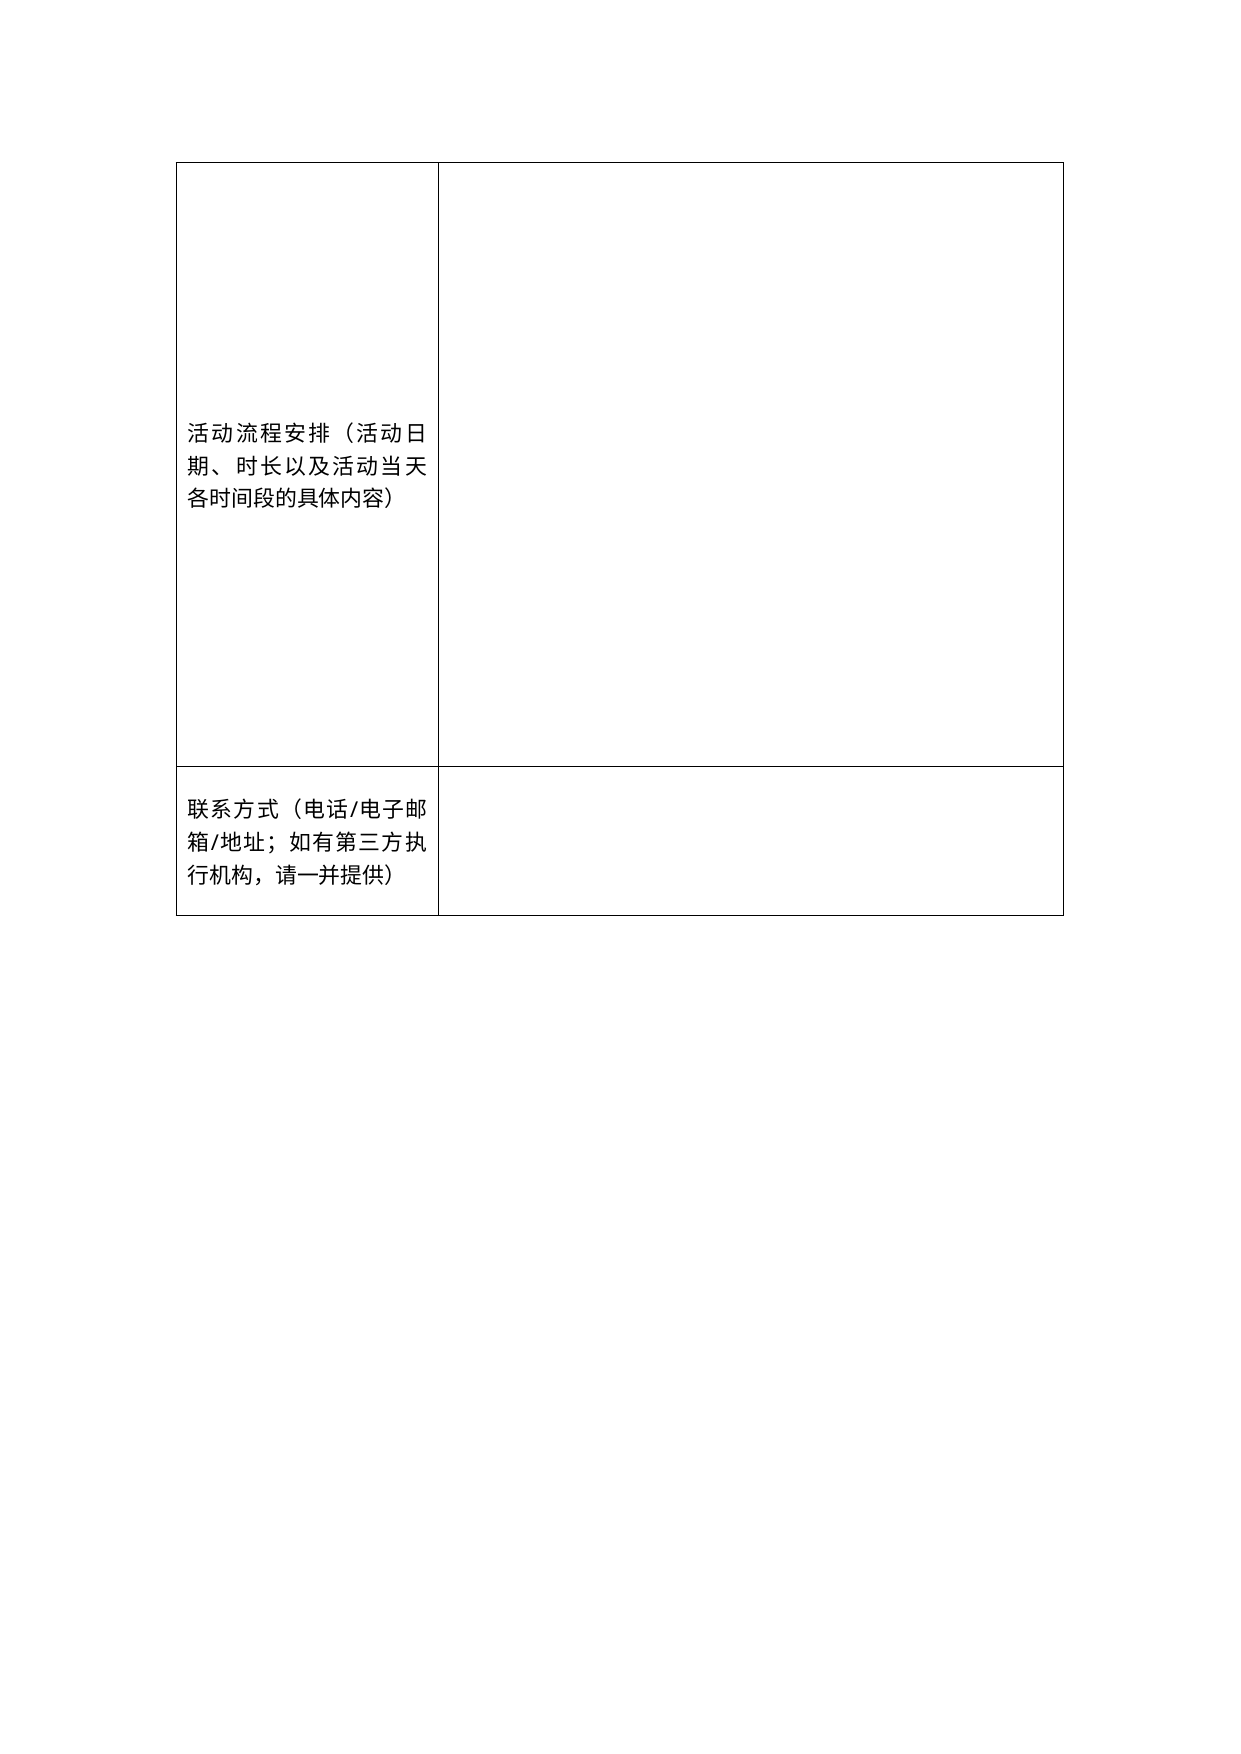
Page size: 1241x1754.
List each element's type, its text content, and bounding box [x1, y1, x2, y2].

table_cell [439, 163, 1063, 766]
table_cell 联系方式（电话/电子邮箱/地址；如有第三方执行机构，请一并提供） [177, 767, 438, 914]
table_cell 活动流程安排（活动日期、时长以及活动当天各时间段的具体内容） [177, 163, 438, 766]
table_cell [439, 767, 1063, 914]
